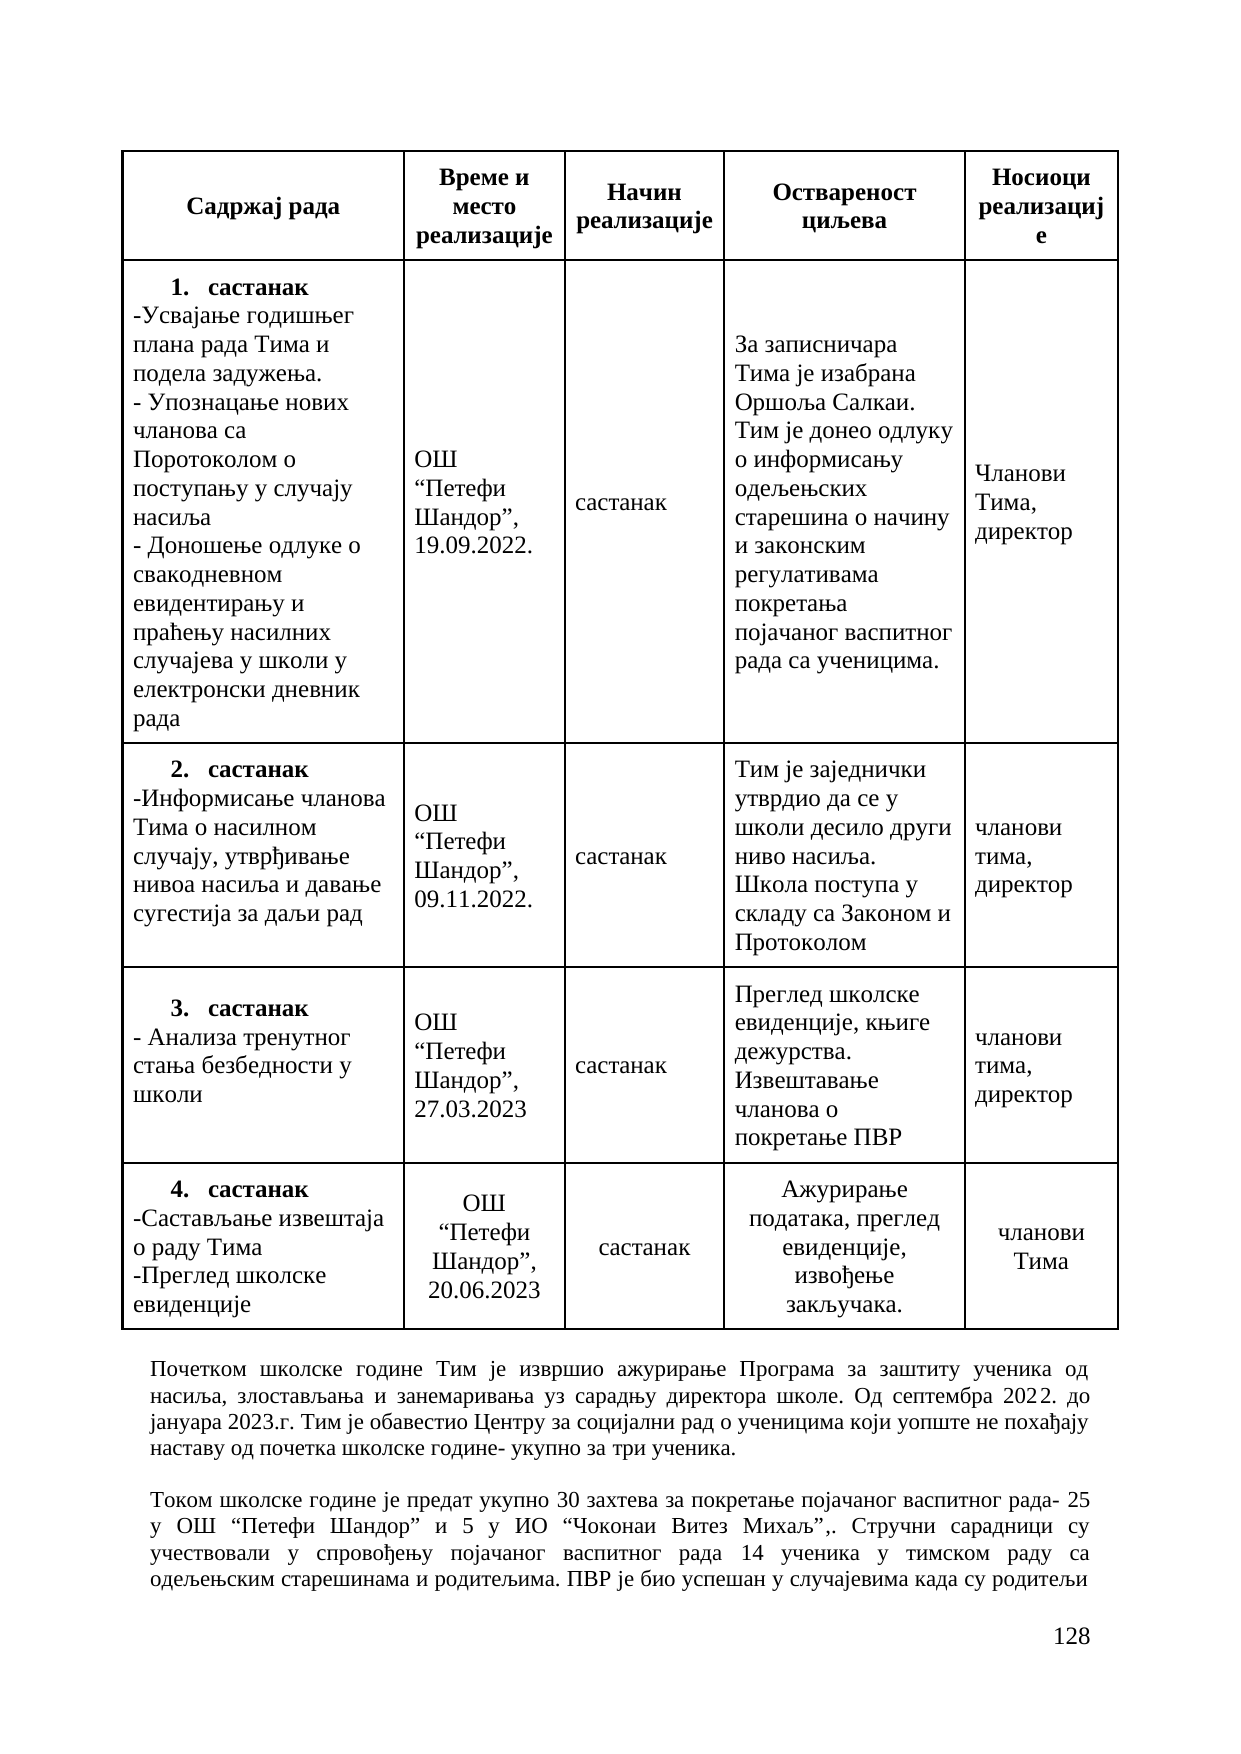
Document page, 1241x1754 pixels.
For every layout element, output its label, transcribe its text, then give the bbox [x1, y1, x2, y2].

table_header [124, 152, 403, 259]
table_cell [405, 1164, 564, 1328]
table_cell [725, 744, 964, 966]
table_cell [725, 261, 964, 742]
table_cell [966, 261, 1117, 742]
text Почетком школске године Тим је извршио ажурирање Програма за заштиту ученика од насиља, злостављања и занемаривања уз сарадњу директора школе. Од септембра 2022. до јануара 2023.г. Тим је обавестио Центру за социјални рад о ученицима који уопште не похађају наставу од почетка школске године- укупно за три ученика. [150, 1355, 1090, 1461]
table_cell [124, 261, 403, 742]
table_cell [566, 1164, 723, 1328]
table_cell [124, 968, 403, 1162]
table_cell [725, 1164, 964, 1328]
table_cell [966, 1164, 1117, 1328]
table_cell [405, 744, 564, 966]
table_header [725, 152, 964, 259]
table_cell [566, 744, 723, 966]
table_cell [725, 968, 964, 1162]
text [150, 1486, 1090, 1591]
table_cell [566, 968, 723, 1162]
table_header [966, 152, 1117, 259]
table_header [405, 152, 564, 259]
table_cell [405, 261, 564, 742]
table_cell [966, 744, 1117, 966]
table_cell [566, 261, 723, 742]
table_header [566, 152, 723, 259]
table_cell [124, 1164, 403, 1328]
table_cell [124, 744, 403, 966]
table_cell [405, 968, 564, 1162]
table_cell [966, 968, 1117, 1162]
